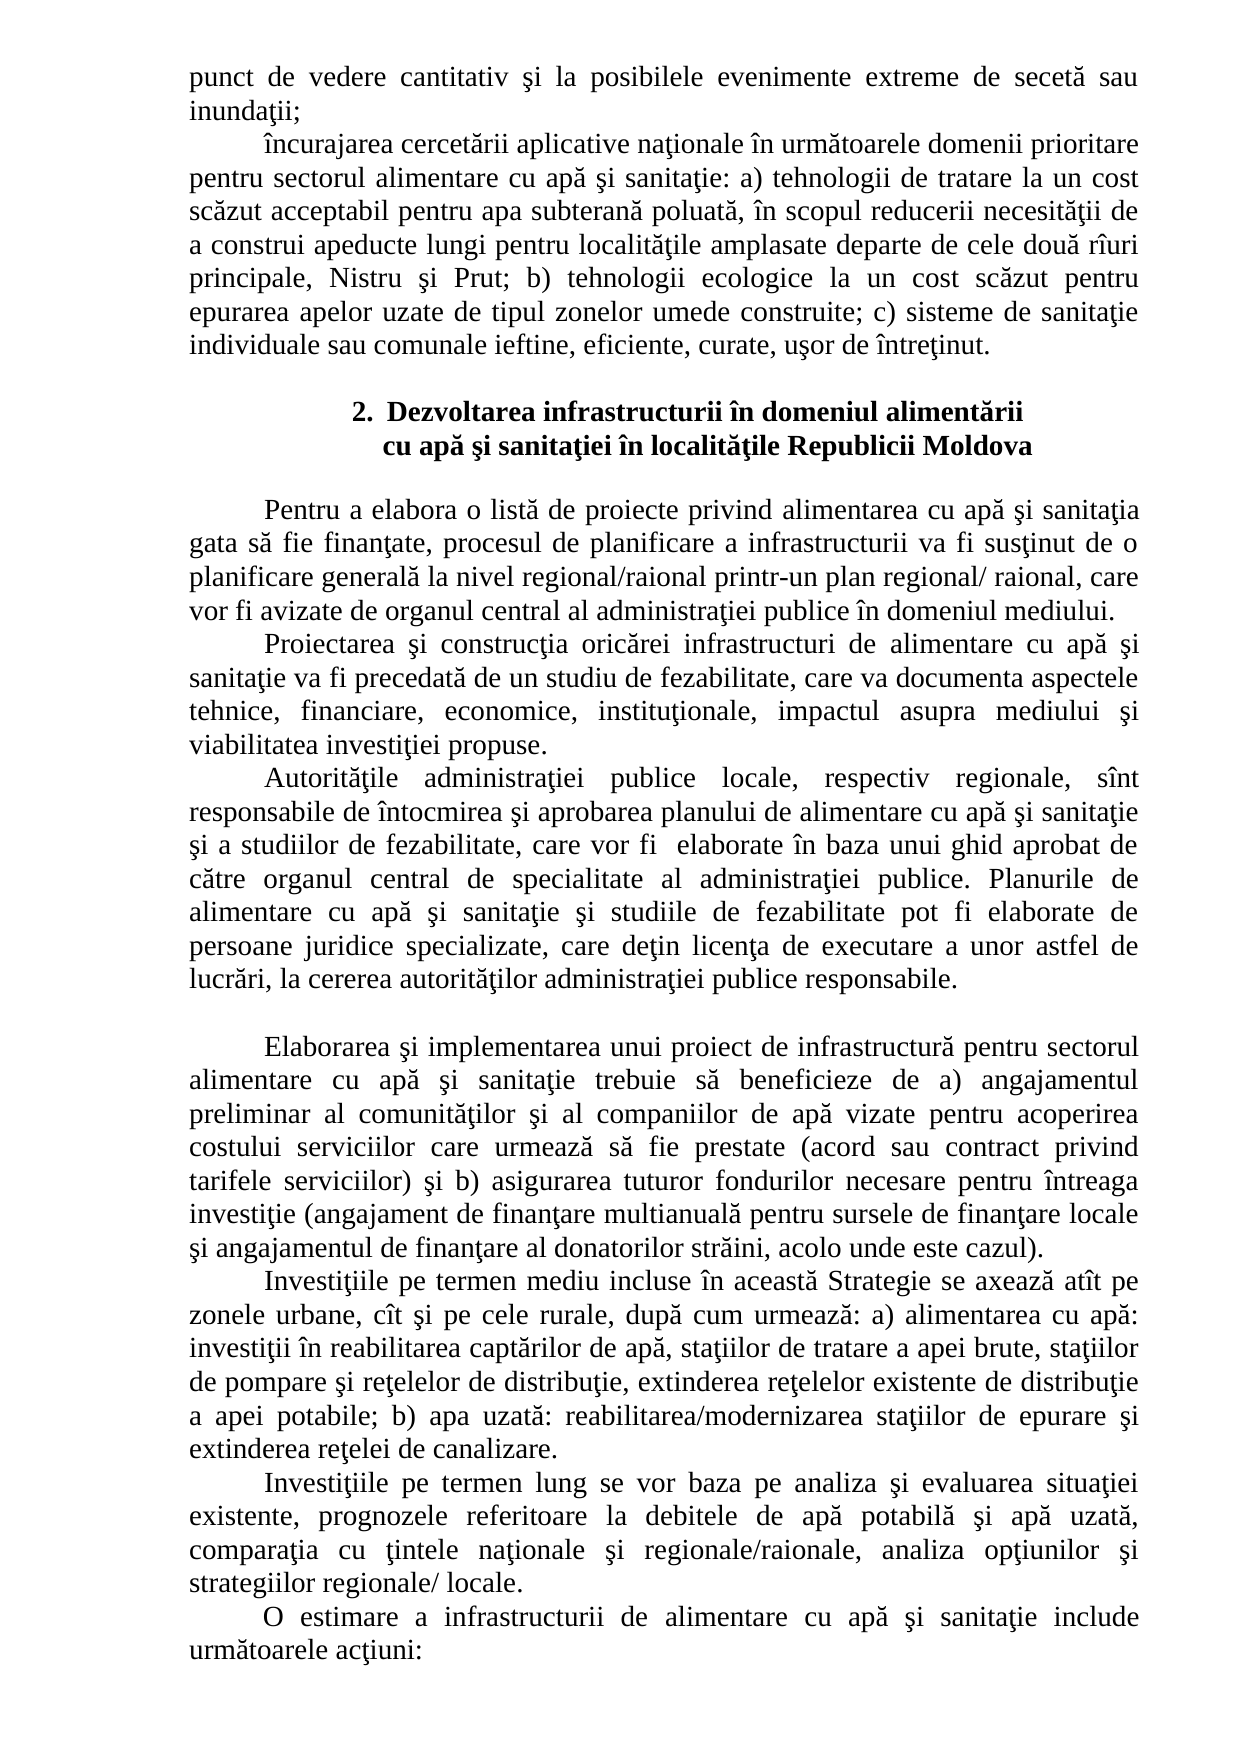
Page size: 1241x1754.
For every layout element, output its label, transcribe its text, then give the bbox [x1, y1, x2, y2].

text încurajarea cercetării aplicative naţionale în următoarele domenii prioritare pentru sectorul alimentare cu apă şi sanitaţie: a) tehnologii de tratare la un cost scăzut acceptabil pentru apa subterană poluată, în scopul reducerii necesităţii de a construi apeducte lungi pentru localităţile amplasate departe de cele două rîuri principale, Nistru şi Prut; b) tehnologii ecologice la un cost scăzut pentru epurarea apelor uzate de tipul zonelor umede construite; c) sisteme de sanitaţie individuale sau comunale ieftine, eficiente, curate, uşor de întreţinut. [189, 126, 1140, 361]
text Investiţiile pe termen lung se vor baza pe analiza şi evaluarea situaţiei existente, prognozele referitoare la debitele de apă potabilă şi apă uzată, comparaţia cu ţintele naţionale şi regionale/raionale, analiza opţiunilor şi strategiilor regionale/ locale. [189, 1465, 1140, 1599]
text cu apă şi sanitaţiei în localităţile Republicii Moldova [276, 428, 1140, 462]
text O estimare a infrastructurii de alimentare cu apă şi sanitaţie include următoarele acţiuni: [189, 1599, 1140, 1666]
text Investiţiile pe termen mediu incluse în această Strategie se axează atît pe zonele urbane, cît şi pe cele rurale, după cum urmează: a) alimentarea cu apă: investiţii în reabilitarea captărilor de apă, staţiilor de tratare a apei brute, staţiilor de pompare şi reţelelor de distribuţie, extinderea reţelelor existente de distribuţie a apei potabile; b) apa uzată: reabilitarea/modernizarea staţiilor de epurare şi extinderea reţelei de canalizare. [189, 1263, 1140, 1465]
text Elaborarea şi implementarea unui proiect de infrastructură pentru sectorul alimentare cu apă şi sanitaţie trebuie să beneficieze de a) angajamentul preliminar al comunităţilor şi al companiilor de apă vizate pentru acoperirea costului serviciilor care urmează să fie prestate (acord sau contract privind tarifele serviciilor) şi b) asigurarea tuturor fondurilor necesare pentru întreaga investiţie (angajament de finanţare multianuală pentru sursele de finanţare locale şi angajamentul de finanţare al donatorilor străini, acolo unde este cazul). [189, 1029, 1140, 1263]
list Dezvoltarea infrastructurii în domeniul alimentării [194, 394, 1140, 428]
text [189, 59, 1140, 126]
text Pentru a elabora o listă de proiecte privind alimentarea cu apă şi sanitaţia gata să fie finanţate, procesul de planificare a infrastructurii va fi susţinut de o planificare generală la nivel regional/raional printr-un plan regional/ raional, care vor fi avizate de organul central al administraţiei publice în domeniul mediului. [189, 492, 1140, 626]
text Proiectarea şi construcţia oricărei infrastructuri de alimentare cu apă şi sanitaţie va fi precedată de un studiu de fezabilitate, care va documenta aspectele tehnice, financiare, economice, instituţionale, impactul asupra mediului şi viabilitatea investiţiei propuse. [189, 626, 1140, 760]
text Autorităţile administraţiei publice locale, respectiv regionale, sînt responsabile de întocmirea şi aprobarea planului de alimentare cu apă şi sanitaţie şi a studiilor de fezabilitate, care vor fi elaborate în baza unui ghid aprobat de către organul central de specialitate al administraţiei publice. Planurile de alimentare cu apă şi sanitaţie şi studiile de fezabilitate pot fi elaborate de persoane juridice specializate, care deţin licenţa de executare a unor astfel de lucrări, la cererea autorităţilor administraţiei publice responsabile. [189, 760, 1140, 995]
